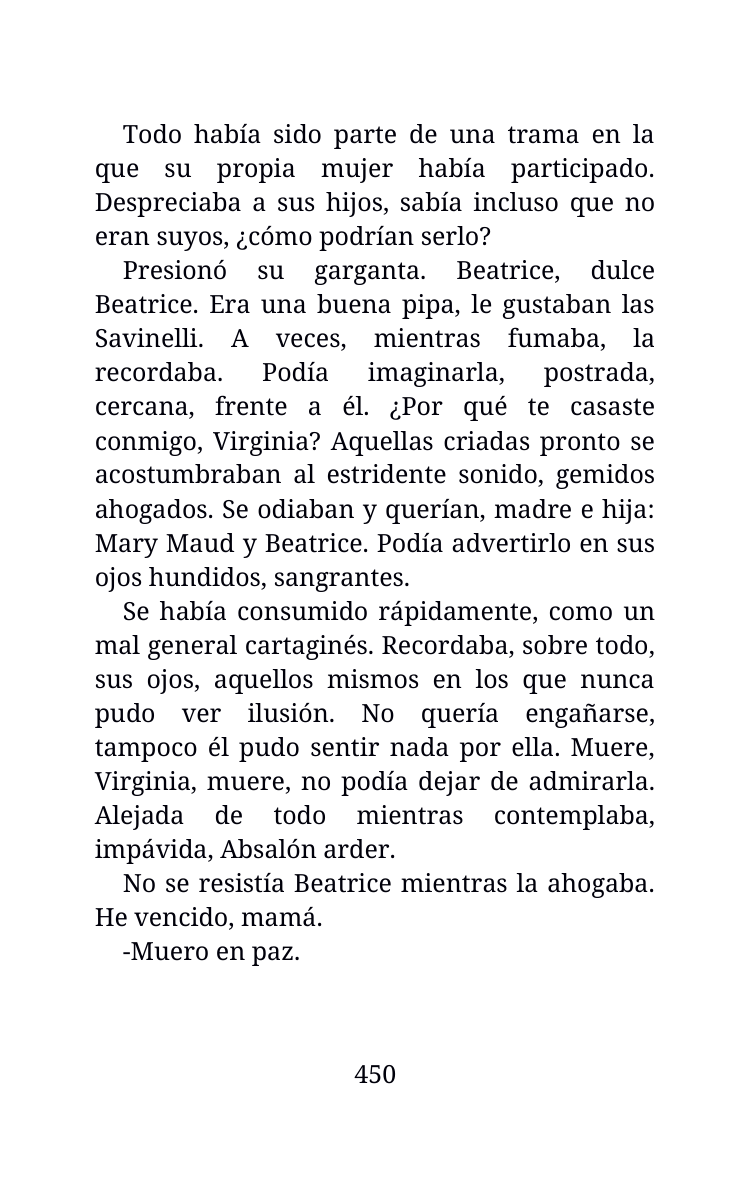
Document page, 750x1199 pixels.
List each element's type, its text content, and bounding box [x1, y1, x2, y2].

text -Muero en paz. [94, 934, 656, 968]
text No se resistía Beatrice mientras la ahogaba. He vencido, mamá. [94, 866, 656, 934]
text Se había consumido rápidamente, como un mal general cartaginés. Recordaba, sobre todo, sus ojos, aquellos mismos en los que nunca pudo ver ilusión. No quería engañarse, tampoco él pudo sentir nada por ella. Muere, Virginia, muere, no podía dejar de admirarla. Alejada de todo mientras contemplaba, impávida, Absalón arder. [94, 593, 656, 866]
text Todo había sido parte de una trama en la que su propia mujer había participado. Despreciaba a sus hijos, sabía incluso que no eran suyos, ¿cómo podrían serlo? [94, 117, 656, 253]
text Presionó su garganta. Beatrice, dulce Beatrice. Era una buena pipa, le gustaban las Savinelli. A veces, mientras fumaba, la recordaba. Podía imaginarla, postrada, cercana, frente a él. ¿Por qué te casaste conmigo, Virginia? Aquellas criadas pronto se acostumbraban al estridente sonido, gemidos ahogados. Se odiaban y querían, madre e hija: Mary Maud y Beatrice. Podía advertirlo en sus ojos hundidos, sangrantes. [94, 253, 656, 593]
